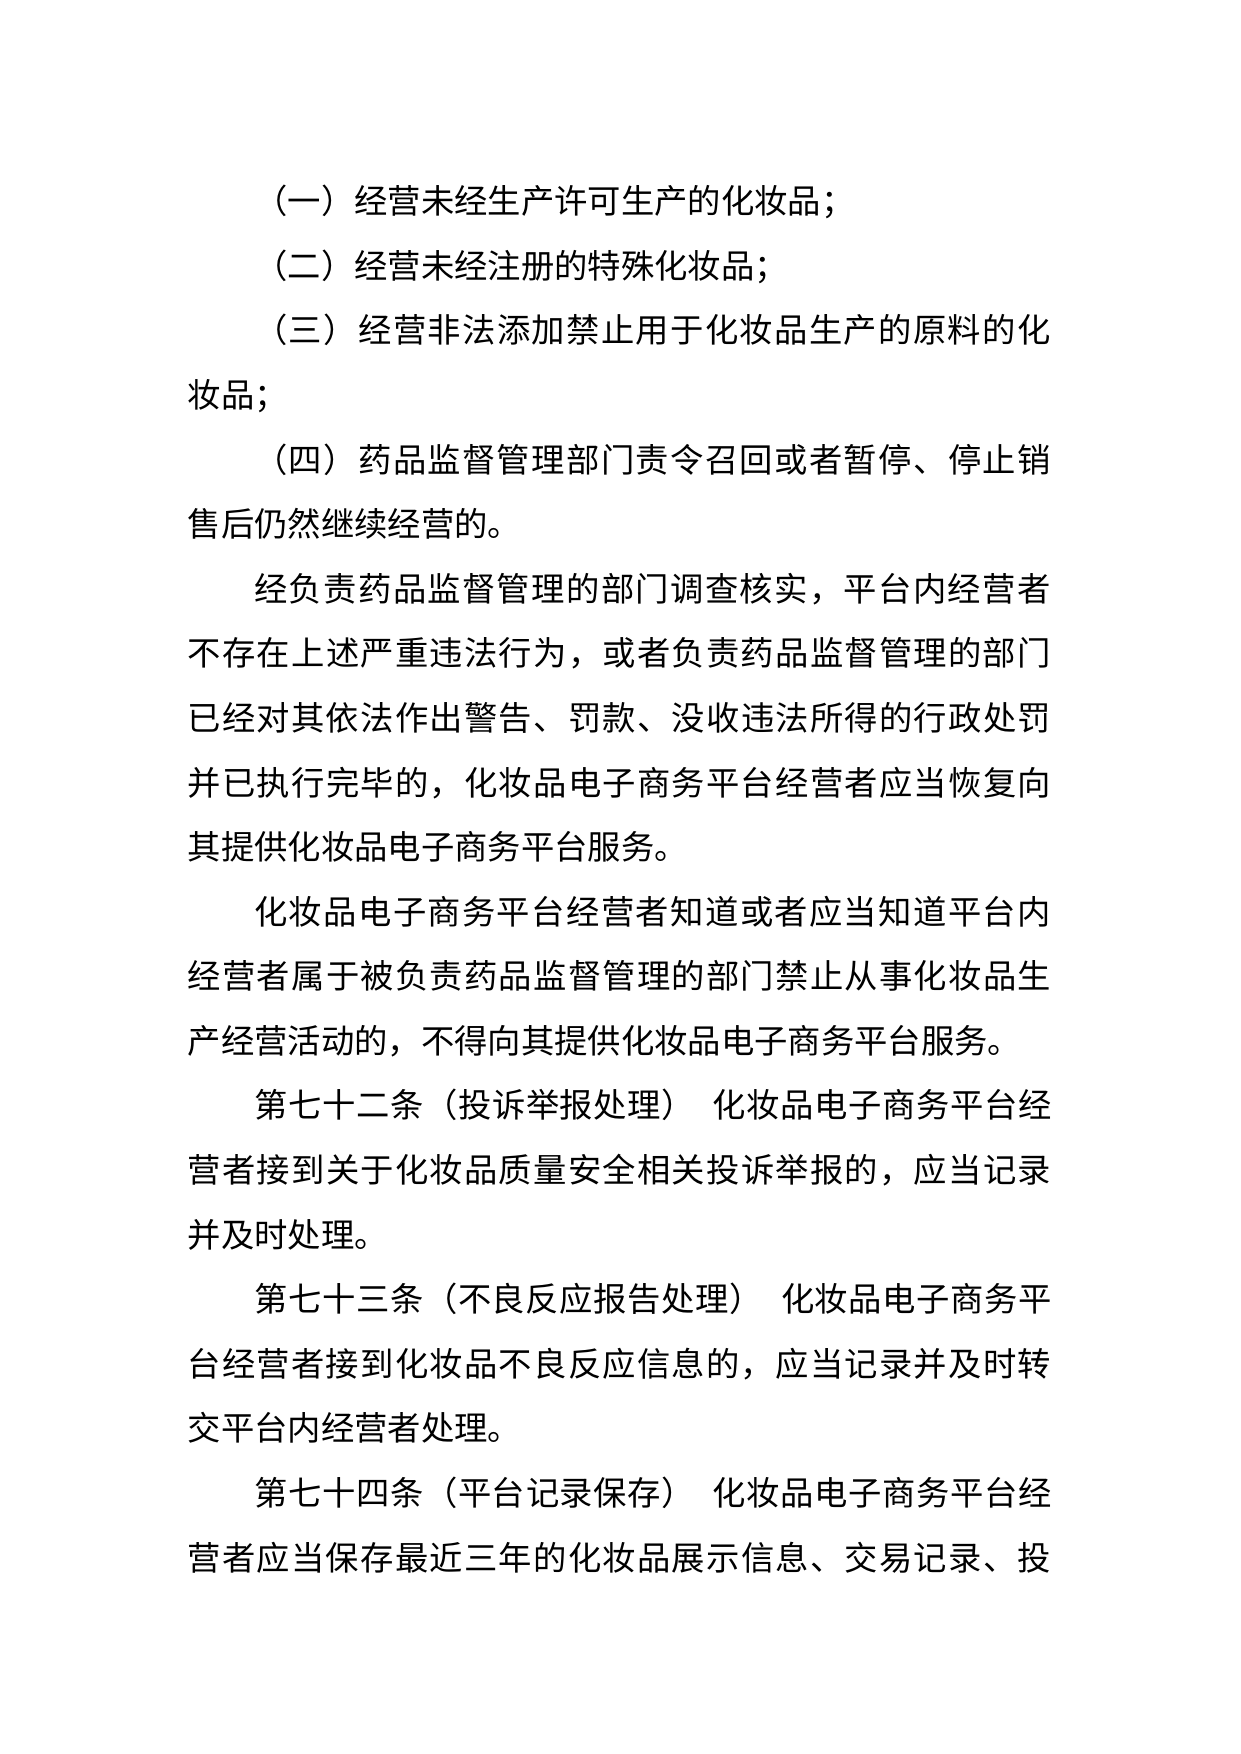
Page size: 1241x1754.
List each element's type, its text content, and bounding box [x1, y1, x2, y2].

text （一）经营未经生产许可生产的化妆品； [187, 162, 1053, 227]
text （三）经营非法添加禁止用于化妆品生产的原料的化妆品； [187, 291, 1053, 420]
text （四）药品监督管理部门责令召回或者暂停、停止销售后仍然继续经营的。 [187, 420, 1053, 549]
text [187, 1454, 1053, 1583]
text （二）经营未经注册的特殊化妆品； [187, 227, 1053, 291]
text 化妆品电子商务平台经营者知道或者应当知道平台内经营者属于被负责药品监督管理的部门禁止从事化妆品生产经营活动的，不得向其提供化妆品电子商务平台服务。 [187, 872, 1053, 1066]
text 经负责药品监督管理的部门调查核实，平台内经营者不存在上述严重违法行为，或者负责药品监督管理的部门已经对其依法作出警告、罚款、没收违法所得的行政处罚并已执行完毕的，化妆品电子商务平台经营者应当恢复向其提供化妆品电子商务平台服务。 [187, 549, 1053, 872]
text 第七十三条（不良反应报告处理） 化妆品电子商务平台经营者接到化妆品不良反应信息的，应当记录并及时转交平台内经营者处理。 [187, 1260, 1053, 1454]
text 第七十二条（投诉举报处理） 化妆品电子商务平台经营者接到关于化妆品质量安全相关投诉举报的，应当记录并及时处理。 [187, 1066, 1053, 1260]
